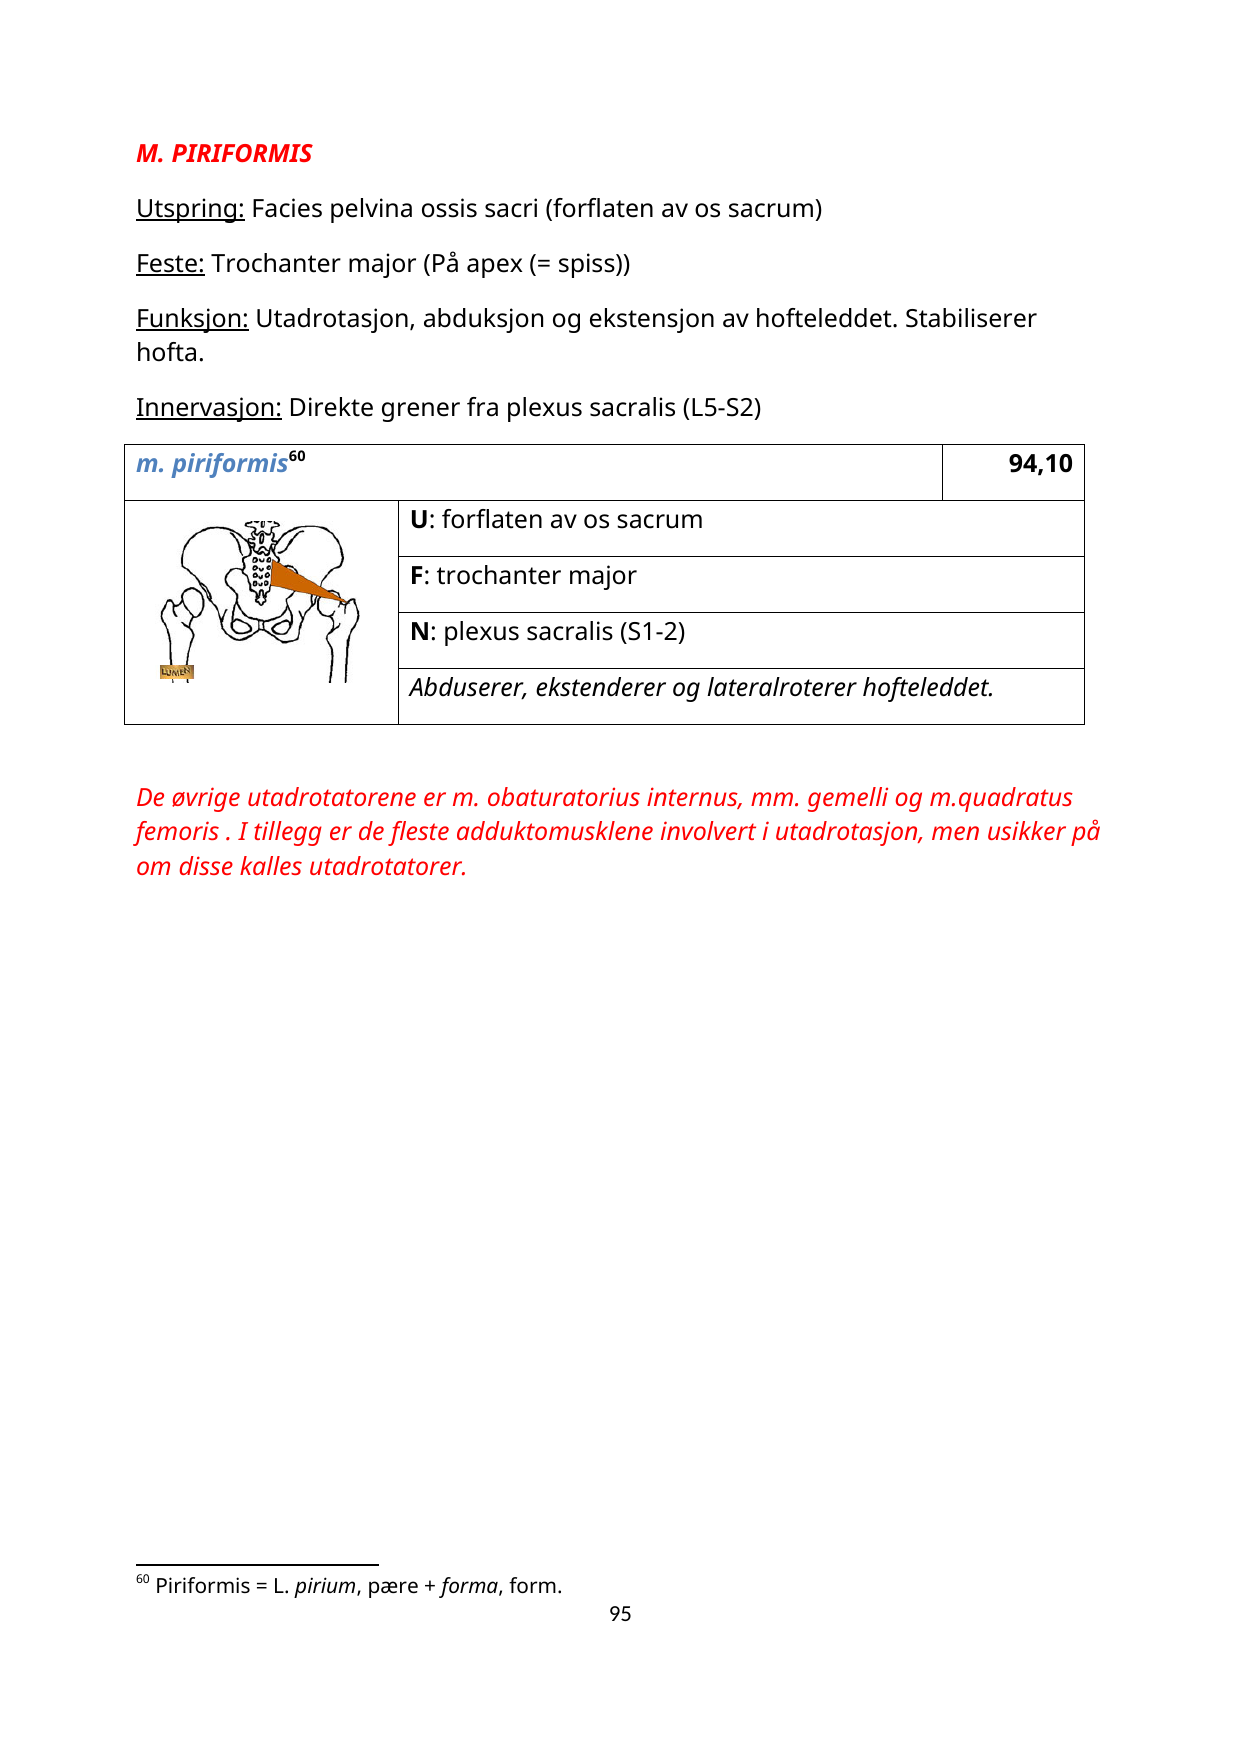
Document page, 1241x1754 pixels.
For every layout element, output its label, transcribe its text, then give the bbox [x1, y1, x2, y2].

table_header 94,10 [943, 445, 1084, 500]
table_cell N: plexus sacralis (S1-2) [399, 613, 1084, 668]
text M. PIRIFORMIS [136, 136, 1104, 170]
text Feste: Trochanter major (På apex (= spiss)) [136, 246, 1104, 280]
picture [155, 521, 368, 683]
table_header m. piriformis [125, 445, 942, 500]
table_cell [125, 501, 398, 724]
text Funksjon: Utadrotasjon, abduksjon og ekstensjon av hofteleddet. Stabiliserer hofta. [136, 301, 1104, 369]
text Innervasjon: Direkte grener fra plexus sacralis (L5-S2) [136, 389, 1104, 423]
text De øvrige utadrotatorene er m. obaturatorius internus, mm. gemelli og m.quadratus femoris . I tillegg er de fleste adduktomusklene involvert i utadrotasjon, men usikker på om disse kalles utadrotatorer. [136, 780, 1104, 882]
table_cell Abduserer, ekstenderer og lateralroterer hofteleddet. [399, 669, 1084, 724]
table_cell U: forflaten av os sacrum [399, 501, 1084, 556]
text Utspring: Facies pelvina ossis sacri (forflaten av os sacrum) [136, 191, 1104, 225]
table_cell F: trochanter major [399, 557, 1084, 612]
